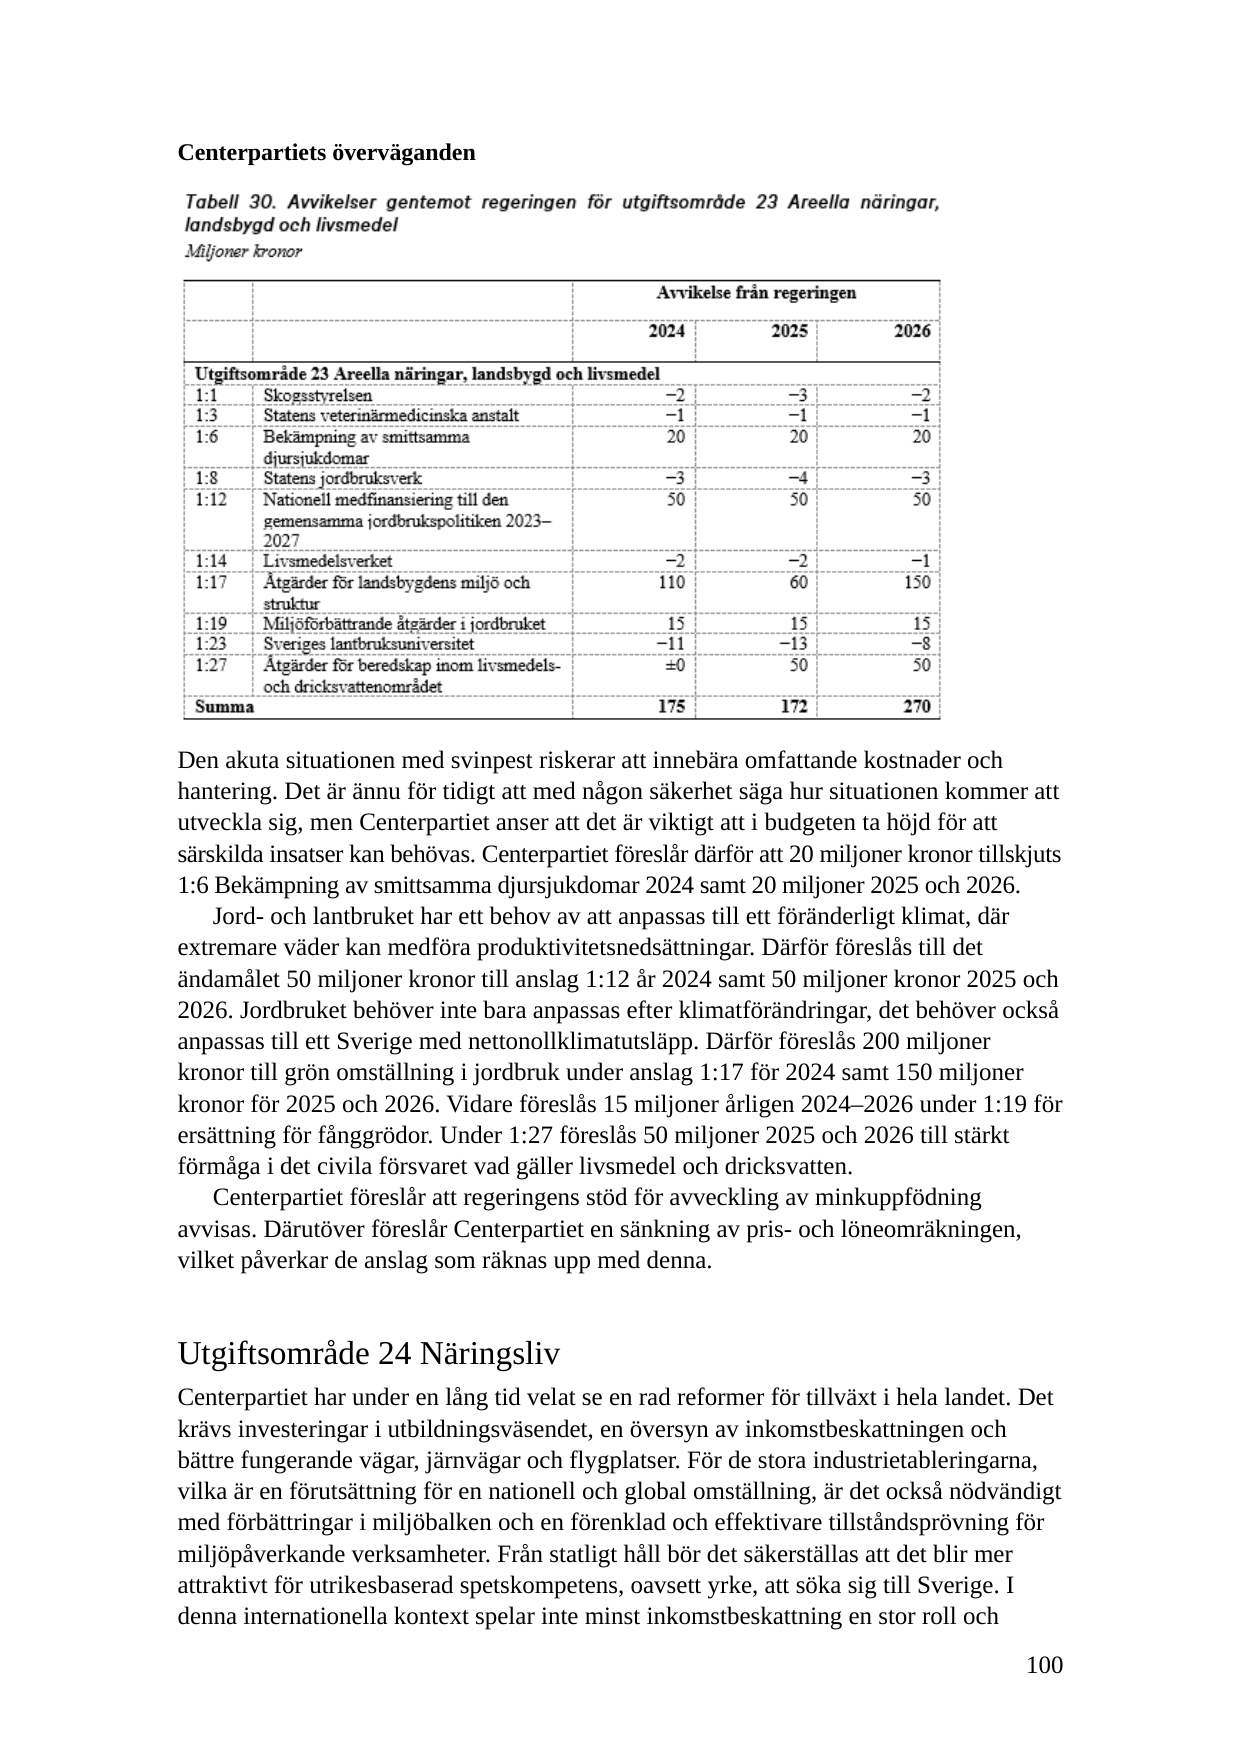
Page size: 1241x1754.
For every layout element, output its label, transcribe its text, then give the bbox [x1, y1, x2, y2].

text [177, 1380, 1063, 1630]
text Centerpartiet föreslår att regeringens stöd för avveckling av minkuppfödning avvisas. Därutöver föreslår Centerpartiet en sänkning av pris- och löneomräkningen, vilket påverkar de anslag som räknas upp med denna. [177, 1180, 1063, 1274]
text Centerpartiets överväganden [177, 134, 1063, 165]
picture [177, 173, 1044, 727]
text Jord- och lantbruket har ett behov av att anpassas till ett föränderligt klimat, där extremare väder kan medföra produktivitetsnedsättningar. Därför föreslås till det ändamålet 50 miljoner kronor till anslag 1:12 år 2024 samt 50 miljoner kronor 2025 och 2026. Jordbruket behöver inte bara anpassas efter klimatförändringar, det behöver också anpassas till ett Sverige med nettonollklimatutsläpp. Därför föreslås 200 miljoner kronor till grön omställning i jordbruk under anslag 1:17 för 2024 samt 150 miljoner kronor för 2025 och 2026. Vidare föreslås 15 miljoner årligen 2024–2026 under 1:19 för ersättning för fånggrödor. Under 1:27 föreslås 50 miljoner 2025 och 2026 till stärkt förmåga i det civila försvaret vad gäller livsmedel och dricksvatten. [177, 899, 1063, 1180]
subtitle Utgiftsområde 24 Näringsliv [177, 1336, 1063, 1372]
text Den akuta situationen med svinpest riskerar att innebära omfattande kostnader och hantering. Det är ännu för tidigt att med någon säkerhet säga hur situationen kommer att utveckla sig, men Centerpartiet anser att det är viktigt att i budgeten ta höjd för att särskilda insatser kan behövas. Centerpartiet föreslår därför att 20 miljoner kronor tillskjuts 1:6 Bekämpning av smittsamma djursjukdomar 2024 samt 20 miljoner 2025 och 2026. [177, 742, 1063, 899]
